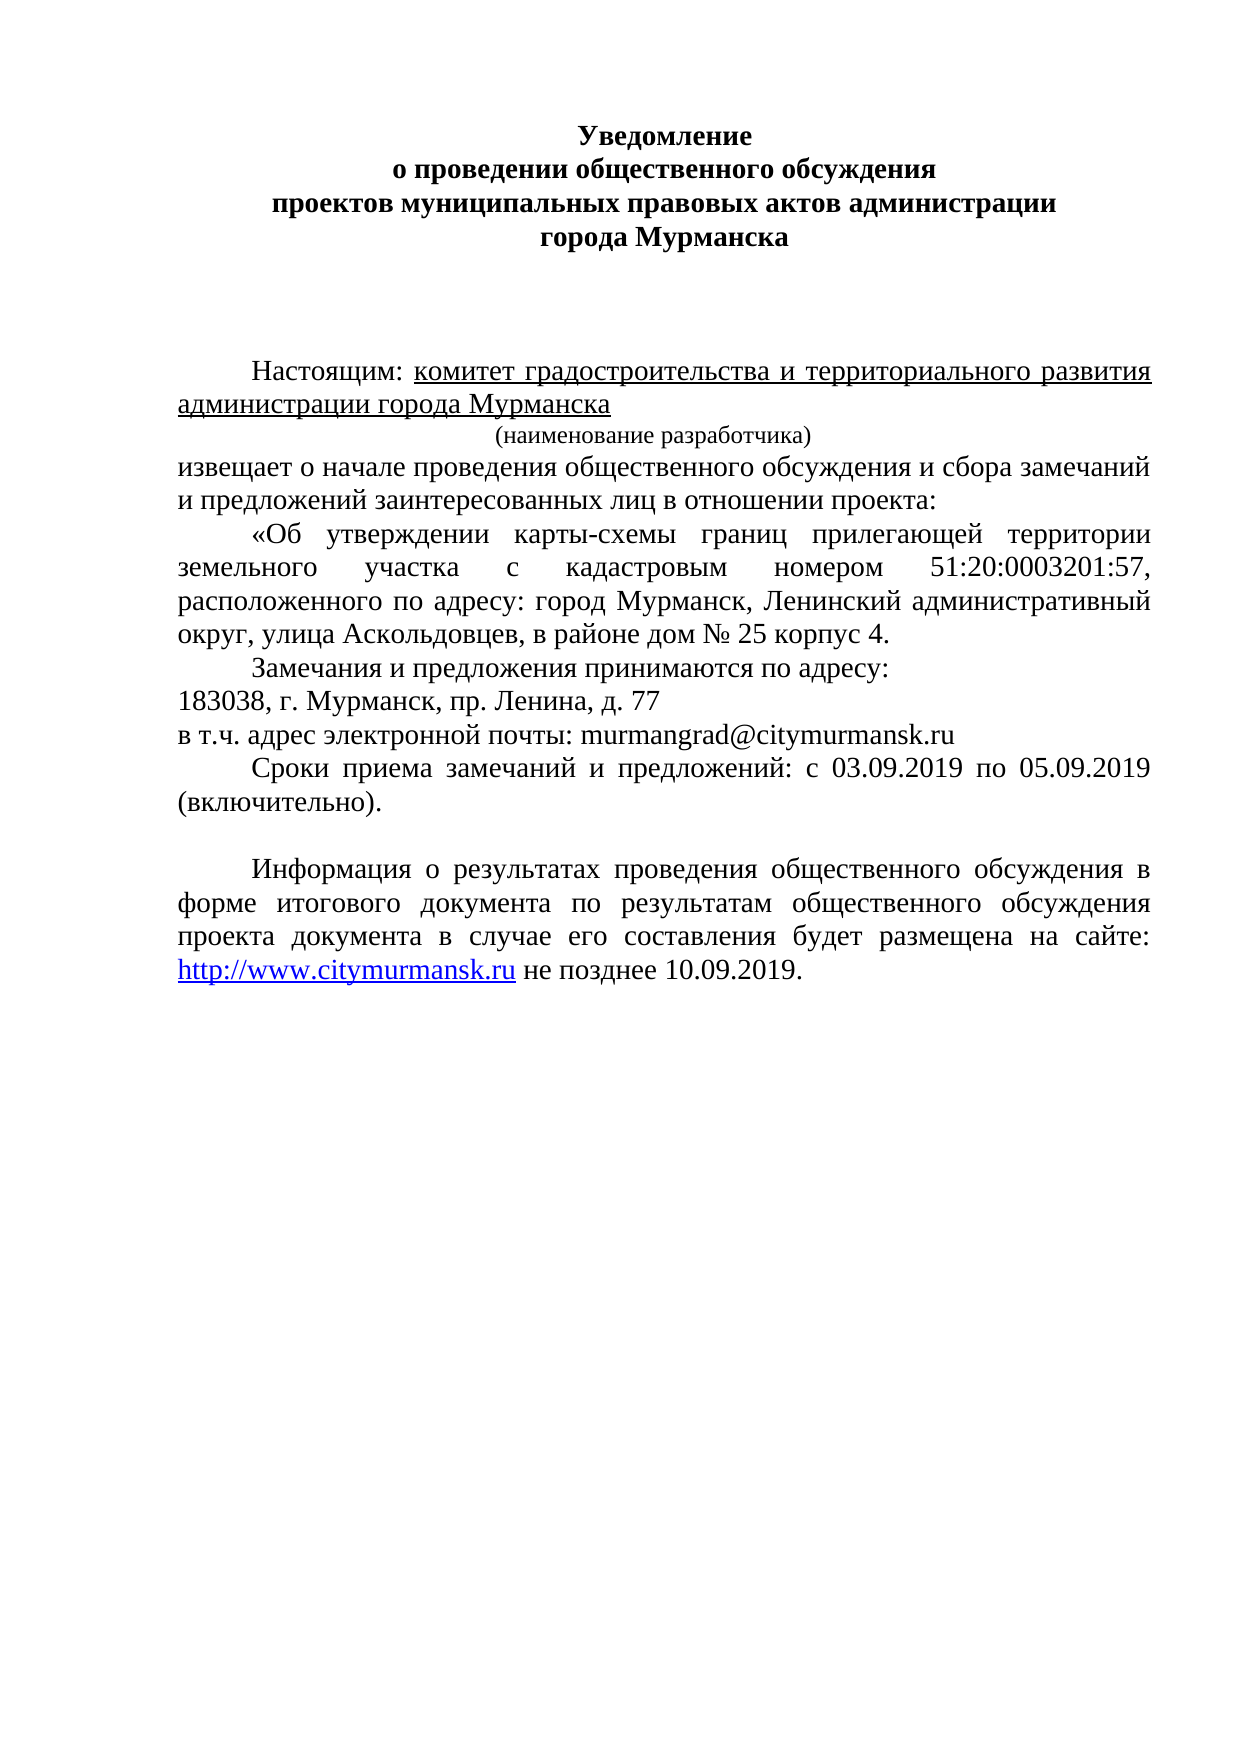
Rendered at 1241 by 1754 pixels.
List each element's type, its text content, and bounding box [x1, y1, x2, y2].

text 183038, г. Мурманск, пр. Ленина, д. 77 [177, 683, 1152, 717]
text извещает о начале проведения общественного обсуждения и сбора замечаний и предложений заинтересованных лиц в отношении проекта: [177, 449, 1152, 516]
text « [177, 516, 1152, 650]
title города Мурманска [177, 219, 1152, 252]
title проектов муниципальных правовых актов администрации [177, 185, 1152, 219]
text в т.ч. адрес электронной почты: murmangrad@citymurmansk.ru [177, 717, 1152, 751]
text Информация о результатах проведения общественного обсуждения в форме итогового документа по результатам общественного обсуждения проекта документа в случае его составления будет размещена на сайте: http://www.citymurmansk.ru не позднее 10.09.2019. [177, 851, 1152, 985]
text Настоящим: комитет градостроительства и территориального развития администрации города Мурманска [177, 353, 1152, 420]
text (наименование разработчика) [177, 420, 1152, 449]
text Сроки приема замечаний и предложений: с 03.09.2019 по 05.09.2019 (включительно). [177, 751, 1152, 818]
title о проведении общественного обсуждения [177, 152, 1152, 185]
title Уведомление [177, 118, 1152, 152]
text Замечания и предложения принимаются по адресу: [177, 650, 1152, 683]
